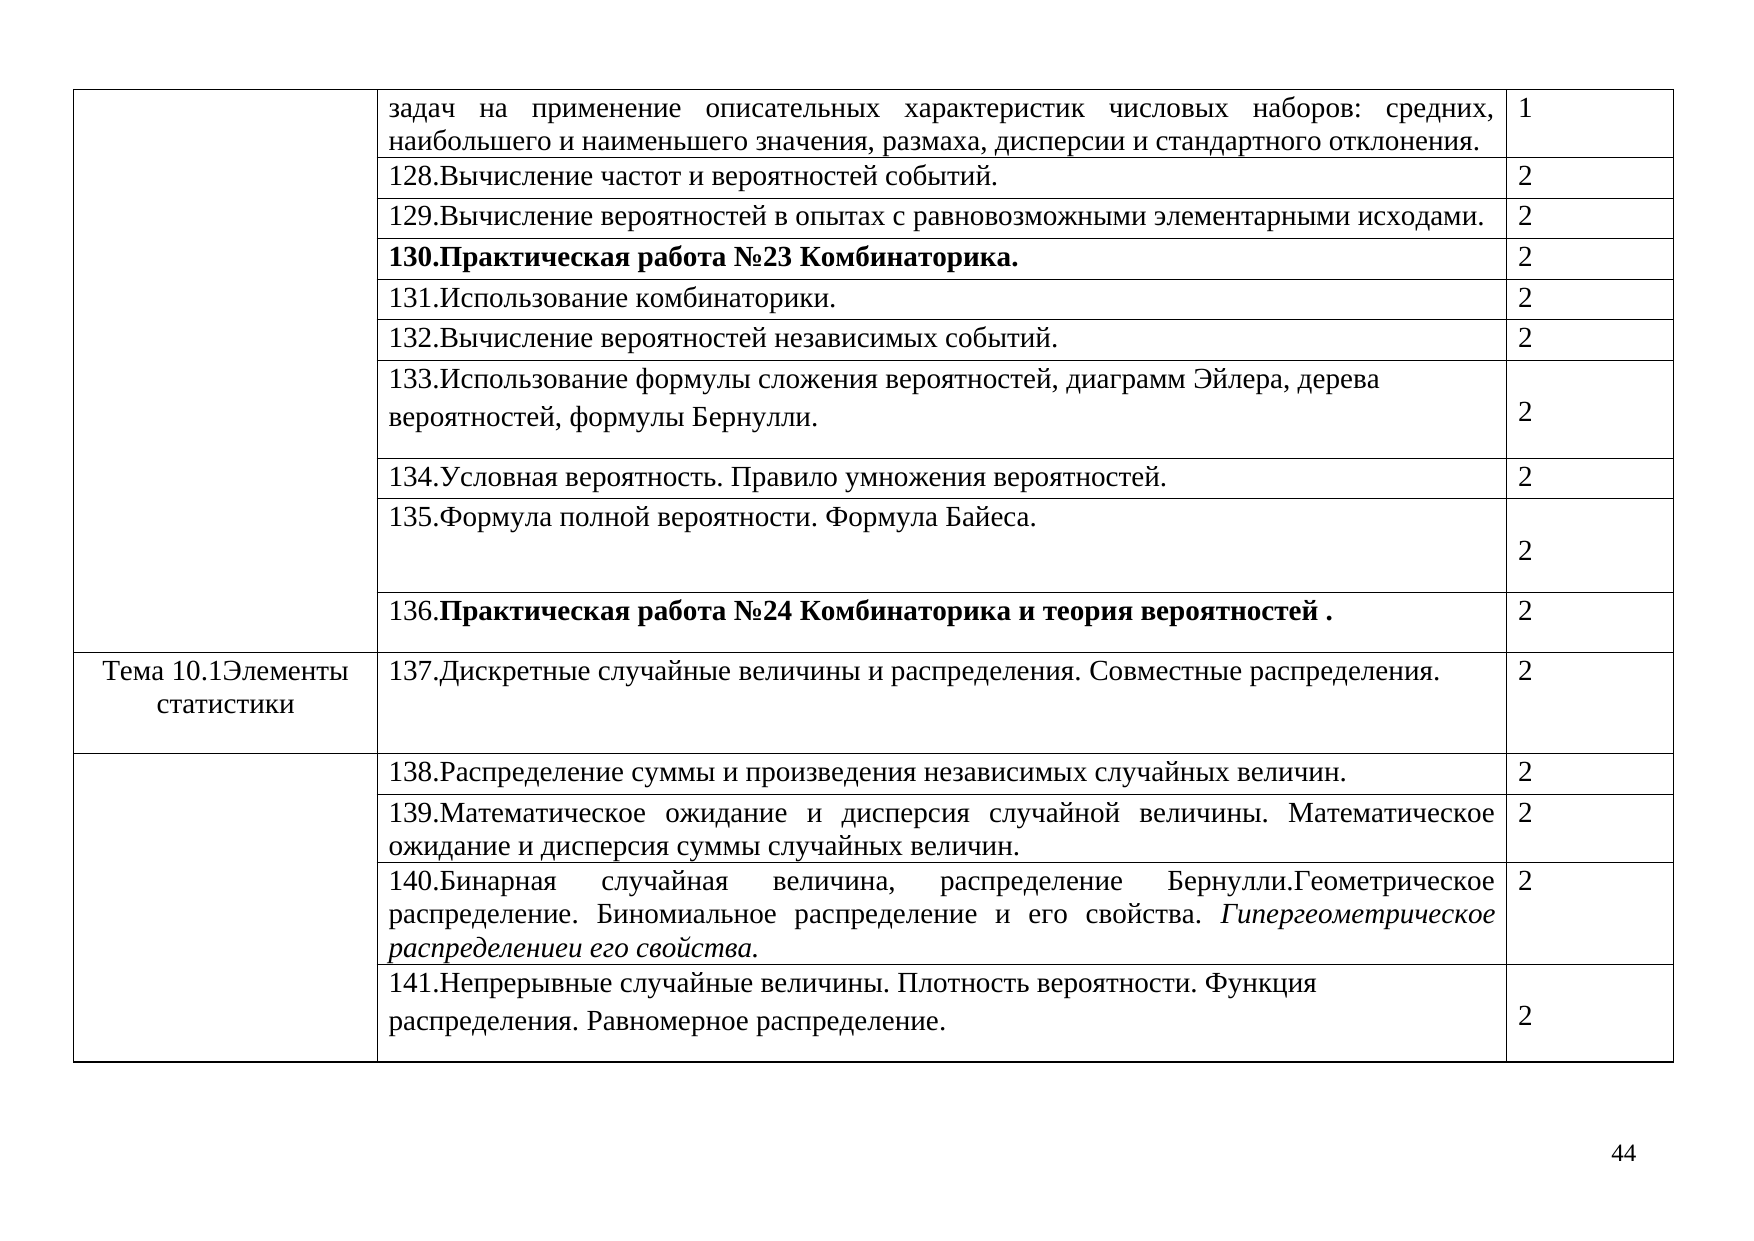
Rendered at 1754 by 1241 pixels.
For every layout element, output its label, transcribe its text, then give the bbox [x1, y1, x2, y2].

table_cell 2 [1507, 863, 1673, 964]
table_cell 2 [1507, 593, 1673, 652]
table_cell 2 [1507, 965, 1673, 1061]
table_cell 2 [1507, 158, 1673, 197]
table_cell 140.Бинарная случайная величина, распределение Бернулли.Геометрическое распределение. Биномиальное распределение и его свойства. Гипергеометрическое распределениеи его свойства. [378, 863, 1506, 964]
table_cell 133.Использование формулы сложения вероятностей, диаграмм Эйлера, дерева вероятностей, формулы Бернулли. [378, 361, 1506, 458]
table_cell 2 [1507, 239, 1673, 279]
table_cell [378, 90, 1506, 157]
table_cell 128.Вычисление частот и вероятностей событий. [378, 158, 1506, 197]
table_cell 137.Дискретные случайные величины и распределения. Совместные распределения. [378, 653, 1506, 753]
table_cell [74, 754, 377, 1061]
table_cell 134.Условная вероятность. Правило умножения вероятностей. [378, 459, 1506, 498]
table_cell 2 [1507, 280, 1673, 319]
table_cell 2 [1507, 320, 1673, 360]
table_cell 129.Вычисление вероятностей в опытах с равновозможными элементарными исходами. [378, 199, 1506, 238]
table_cell 2 [1507, 459, 1673, 498]
table_cell 2 [1507, 754, 1673, 794]
table_cell 2 [1507, 499, 1673, 592]
table_cell 135.Формула полной вероятности. Формула Байеса. [378, 499, 1506, 592]
table_cell 2 [1507, 361, 1673, 458]
table_cell 130.Практическая работа №23 Комбинаторика. [378, 239, 1506, 279]
table_cell 136.Практическая работа №24 Комбинаторика и теория вероятностей . [378, 593, 1506, 652]
table_cell 131.Использование комбинаторики. [378, 280, 1506, 319]
table_cell 139.Математическое ожидание и дисперсия случайной величины. Математическое ожидание и дисперсия суммы случайных величин. [378, 795, 1506, 862]
table_cell 2 [1507, 795, 1673, 862]
table_cell 141.Непрерывные случайные величины. Плотность вероятности. Функция распределения. Равномерное распределение. [378, 965, 1506, 1061]
table_cell 2 [1507, 199, 1673, 238]
table_cell 138.Распределение суммы и произведения независимых случайных величин. [378, 754, 1506, 794]
table_cell 1 1 [1507, 90, 1673, 157]
table_cell 2 [1507, 653, 1673, 753]
table_cell 132.Вычисление вероятностей независимых событий. [378, 320, 1506, 360]
